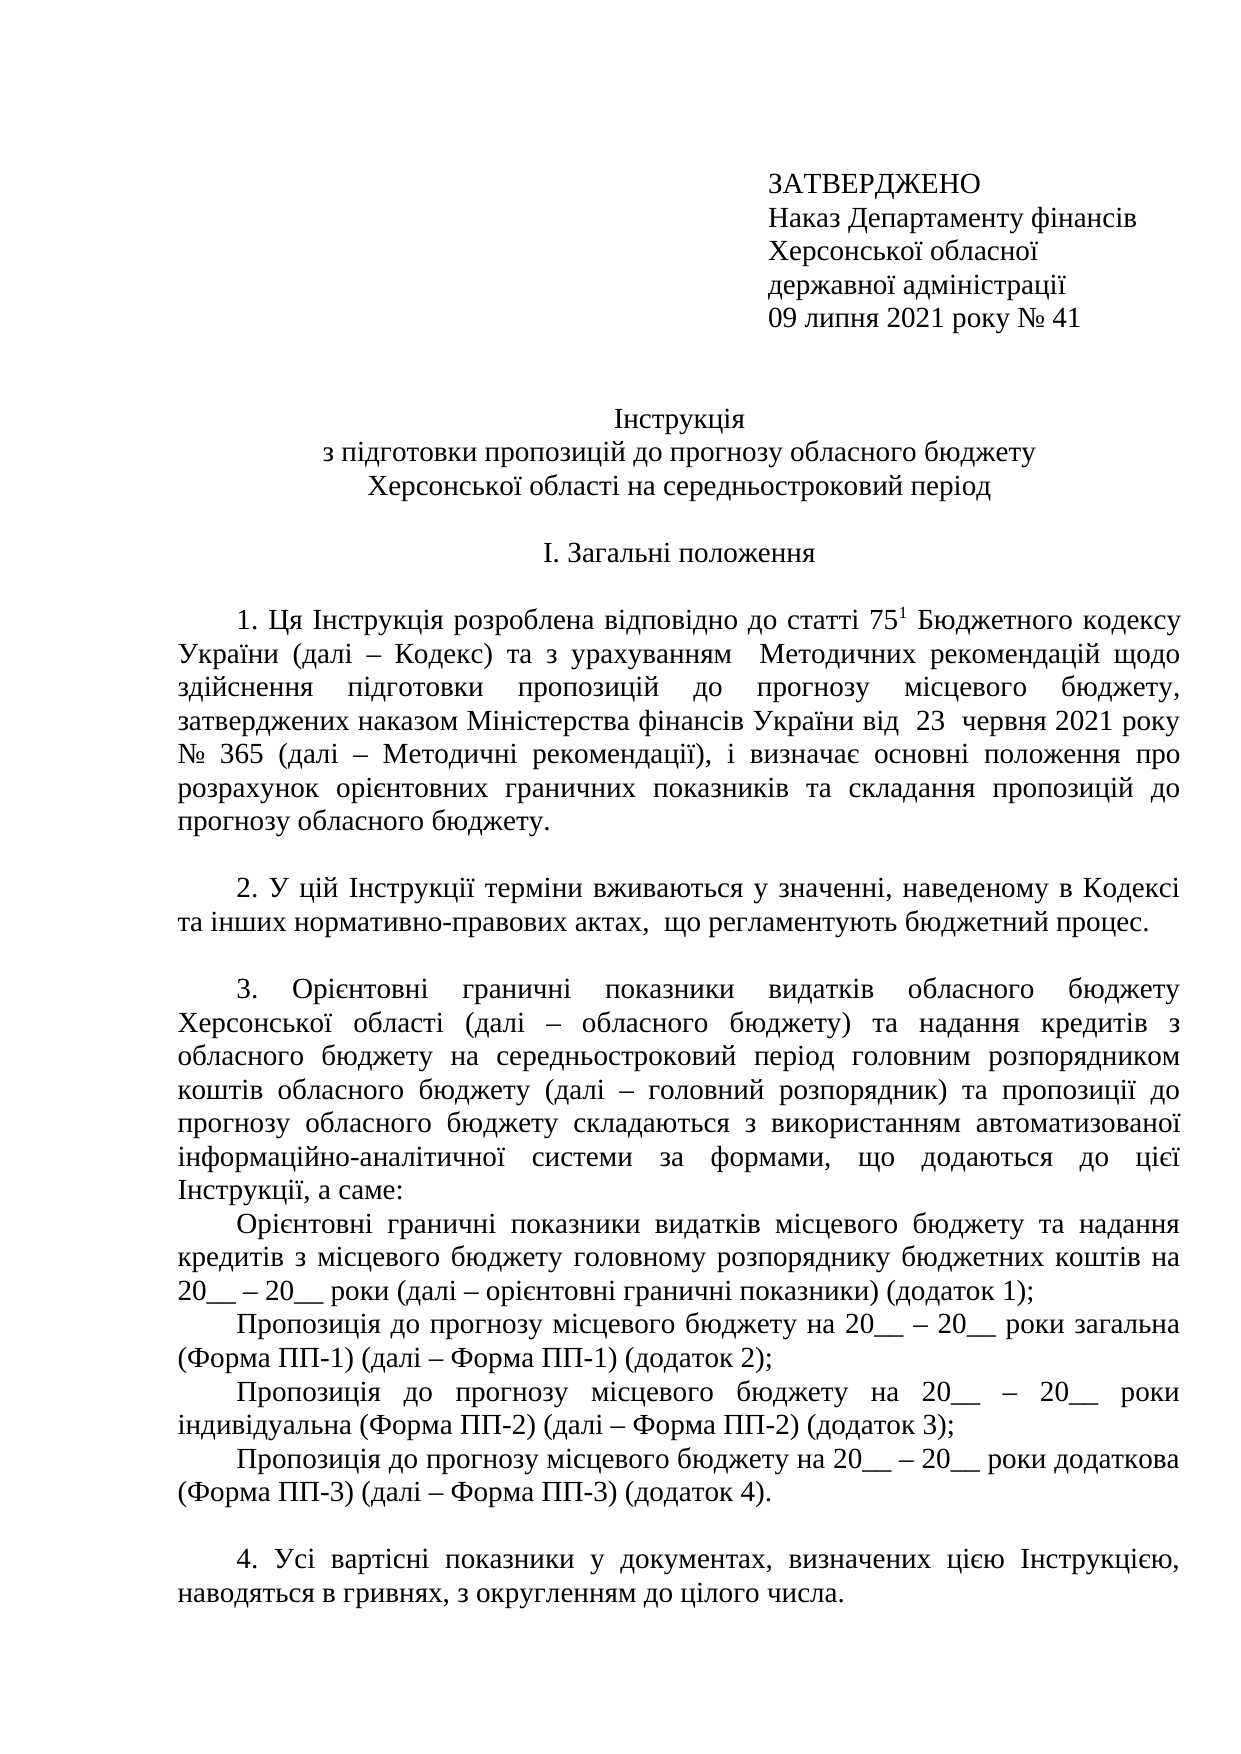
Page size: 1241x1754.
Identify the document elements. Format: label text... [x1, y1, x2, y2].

text Пропозиція до прогнозу місцевого бюджету на 20__ – 20__ роки загальна (Форма ПП-1) (далі – Форма ПП-1) (додаток 2); [177, 1307, 1181, 1374]
text 2. У цій Інструкції терміни вживаються у значенні, наведеному в Кодексі та інших нормативно-правових актах, що регламентують бюджетний процес. [177, 871, 1181, 938]
text Пропозиція до прогнозу місцевого бюджету на 20__ – 20__ роки індивідуальна (Форма ПП-2) (далі – Форма ПП-2) (додаток 3); [177, 1374, 1181, 1441]
text державної адміністрації [768, 267, 1181, 300]
text ЗАТВЕРДЖЕНО [768, 166, 1181, 200]
text 4. Усі вартісні показники у документах, визначених цією Інструкцією, наводяться в гривнях, з округленням до цілого числа. [177, 1541, 1181, 1608]
text 3. Орієнтовні граничні показники видатків обласного бюджету Херсонської області (далі – обласного бюджету) та надання кредитів з обласного бюджету на середньостроковий період головним розпорядником коштів обласного бюджету (далі – головний розпорядник) та пропозиції до прогнозу обласного бюджету складаються з використанням автоматизованої інформаційно-аналітичної системи за формами, що додаються до цієї Інструкції, а саме: [177, 971, 1181, 1206]
text Херсонської області на середньостроковий період [177, 468, 1181, 502]
text І. Загальні положення [177, 535, 1181, 569]
text Інструкція [177, 401, 1181, 434]
text 09 липня 2021 року № 41 [768, 300, 1181, 334]
text з підготовки пропозицій до прогнозу обласного бюджету [177, 434, 1181, 468]
text Пропозиція до прогнозу місцевого бюджету на 20__ – 20__ роки додаткова (Форма ПП-3) (далі – Форма ПП-3) (додаток 4). [177, 1441, 1181, 1508]
text Орієнтовні граничні показники видатків місцевого бюджету та надання кредитів з місцевого бюджету головному розпоряднику бюджетних коштів на 20__ – 20__ роки (далі – орієнтовні граничні показники) (додаток 1); [177, 1206, 1181, 1307]
text Херсонської обласної [768, 233, 1181, 267]
text Наказ Департаменту фінансів [768, 200, 1181, 233]
text 1. Ця Інструкція розроблена відповідно до статті 751 Бюджетного кодексу України (далі – Кодекс) та з урахуванням Методичних рекомендацій щодо здійснення підготовки пропозицій до прогнозу місцевого бюджету, затверджених наказом Міністерства фінансів України від 23 червня 2021 року № 365 (далі – Методичні рекомендації), і визначає основні положення про розрахунок орієнтовних граничних показників та складання пропозицій до прогнозу обласного бюджету. [177, 602, 1181, 837]
